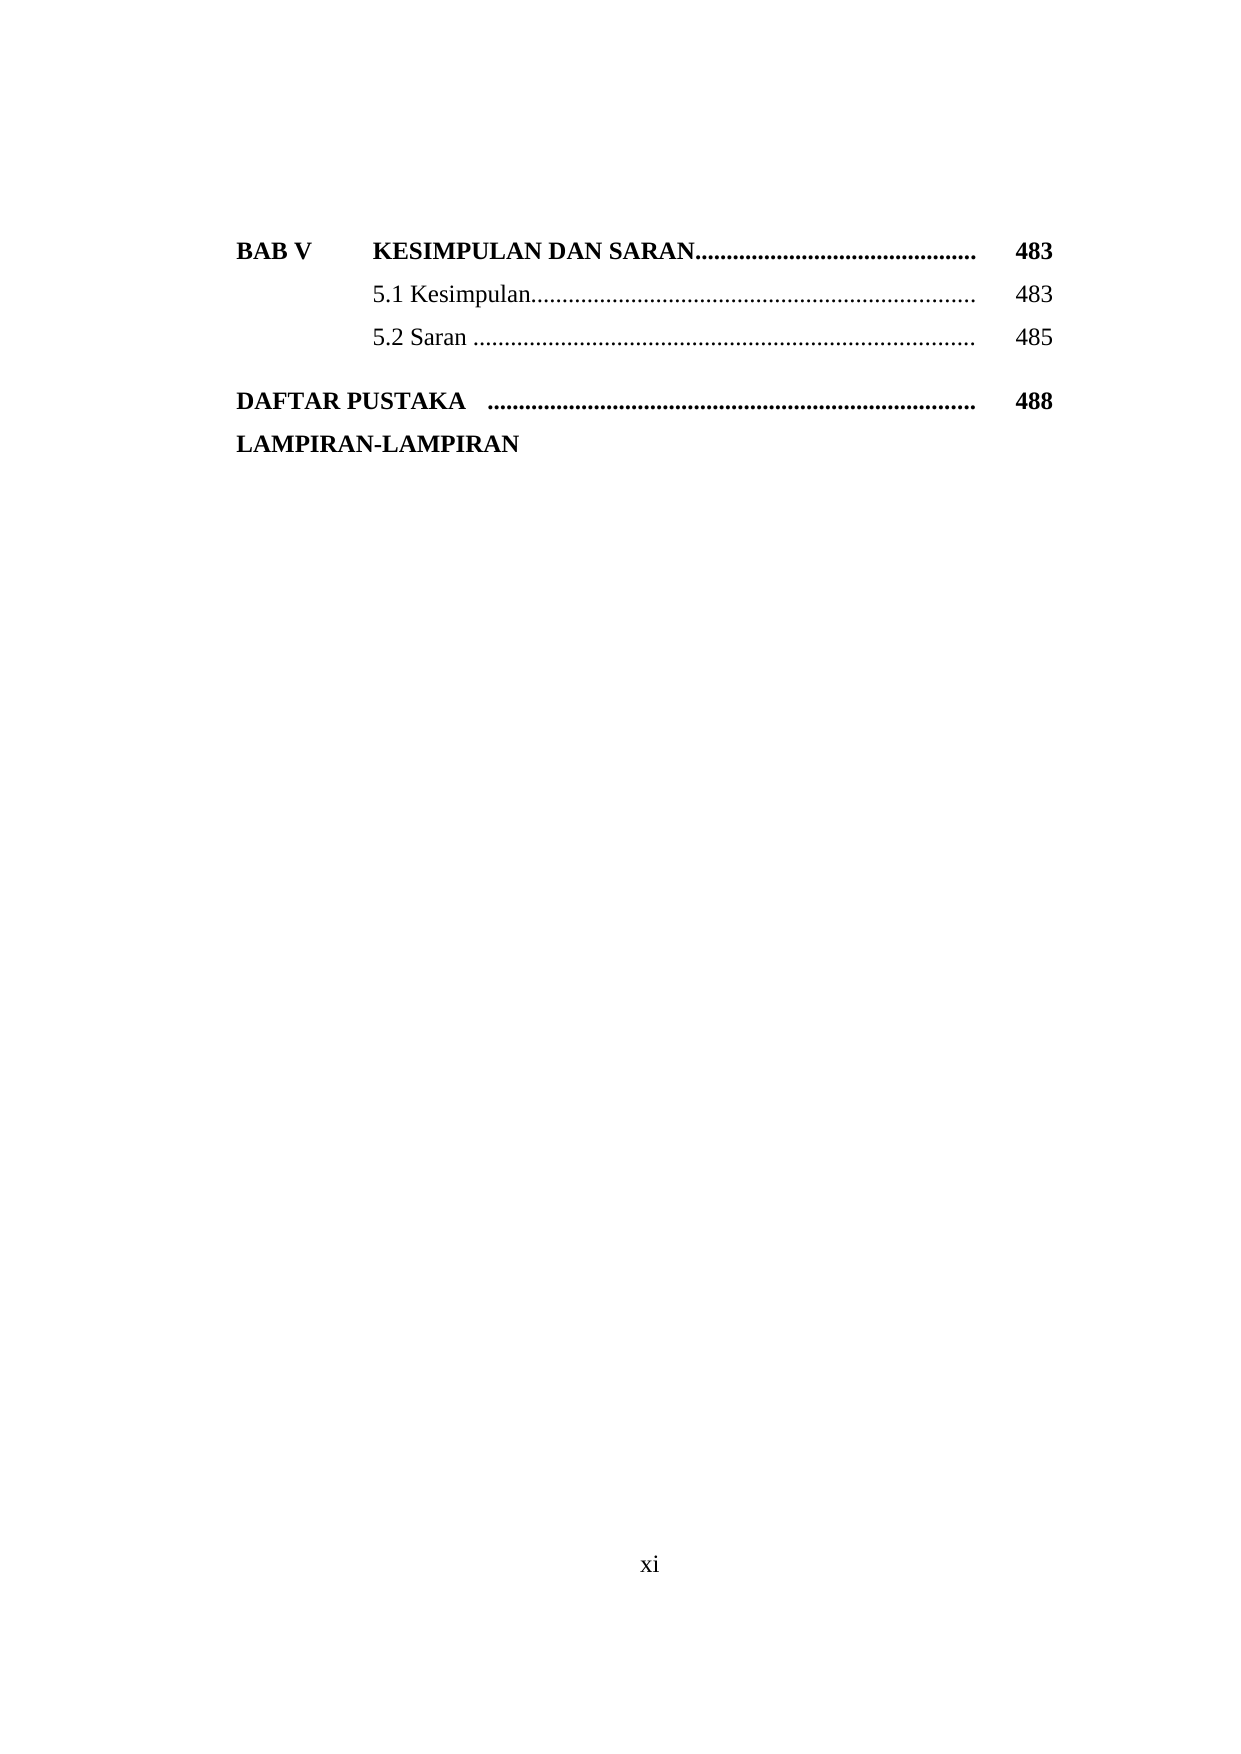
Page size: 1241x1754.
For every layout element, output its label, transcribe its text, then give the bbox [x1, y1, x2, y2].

text DAFTAR PUSTAKA 488 [236, 386, 974, 415]
list Saran 485 [372, 322, 1063, 351]
text BAB V KESIMPULAN DAN SARAN 483 [236, 236, 1063, 265]
text LAMPIRAN-LAMPIRAN [236, 429, 974, 458]
list Kesimpulan 483 [372, 279, 1063, 308]
